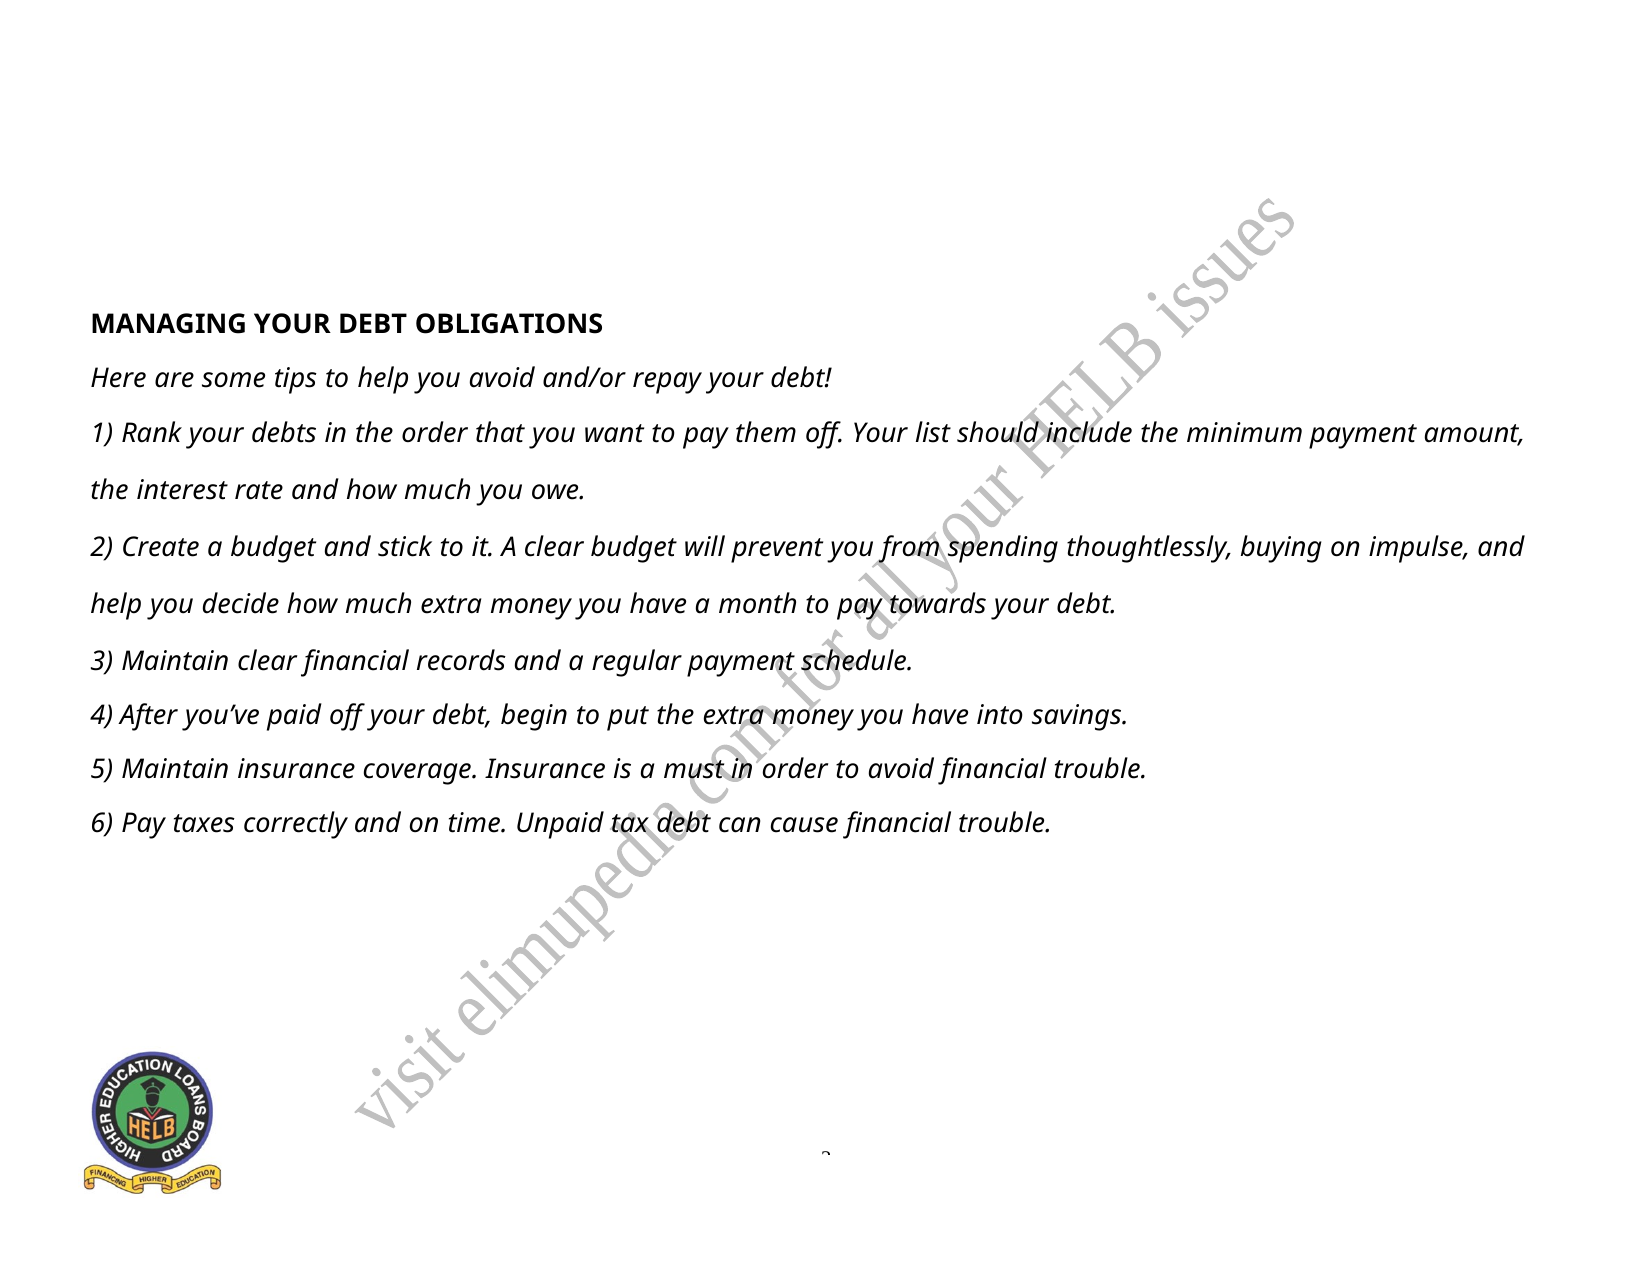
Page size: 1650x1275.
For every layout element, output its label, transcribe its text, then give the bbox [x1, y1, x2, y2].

text 1) Rank your debts in the order that you want to pay them off. Your list should include the minimum payment amount, the interest rate and how much you owe. [90, 413, 1558, 507]
text MANAGING YOUR DEBT OBLIGATIONS [90, 305, 1589, 342]
text Here are some tips to help you avoid and/or repay your debt! [90, 359, 1589, 396]
text 5) Maintain insurance coverage. Insurance is a must in order to avoid financial trouble. [90, 750, 1589, 787]
picture [78, 1046, 224, 1198]
text 2) Create a budget and stick to it. A clear budget will prevent you from spending thoughtlessly, buying on impulse, and help you decide how much extra money you have a month to pay towards your debt. [90, 527, 1558, 621]
text 6) Pay taxes correctly and on time. Unpaid tax debt can cause financial trouble. [90, 804, 1589, 841]
text 3) Maintain clear financial records and a regular payment schedule. [90, 641, 1589, 678]
text 4) After you’ve paid off your debt, begin to put the extra money you have into savings. [90, 696, 1589, 732]
